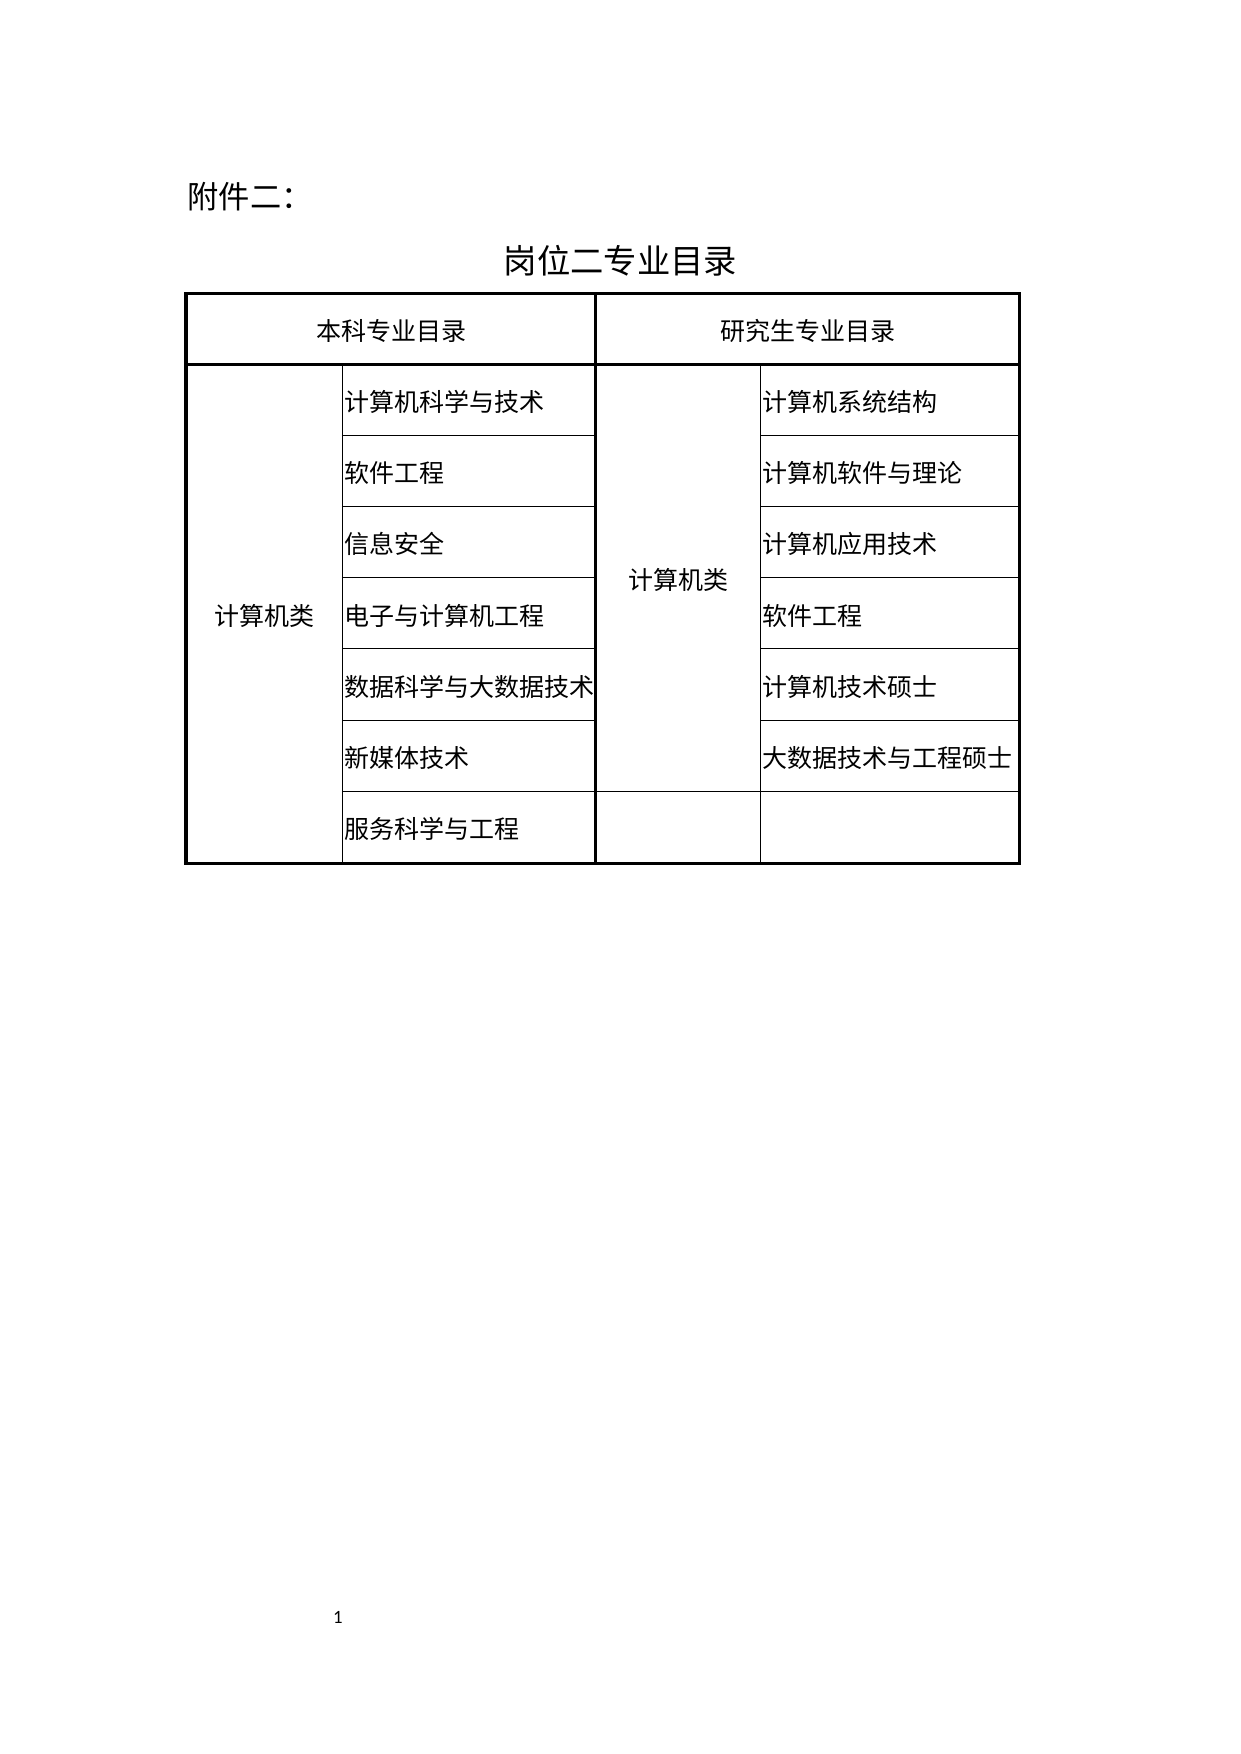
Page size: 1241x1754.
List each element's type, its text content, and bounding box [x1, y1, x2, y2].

table_header 本科专业目录 [188, 295, 594, 363]
table_cell 计算机类 [188, 366, 342, 862]
table_cell 计算机系统结构 [761, 366, 1018, 434]
table_header 研究生专业目录 [597, 295, 1018, 363]
table_cell 大数据技术与工程硕士 [761, 721, 1018, 791]
text 附件二： [187, 162, 1053, 227]
table_cell 信息安全 [343, 507, 594, 577]
table_cell [761, 792, 1018, 862]
table_cell 软件工程 [761, 578, 1018, 648]
text 岗位二专业目录 [187, 227, 1053, 292]
table_cell 数据科学与大数据技术 [343, 649, 594, 719]
table_cell 计算机软件与理论 [761, 436, 1018, 506]
table_cell 电子与计算机工程 [343, 578, 594, 648]
table_cell 新媒体技术 [343, 721, 594, 791]
table_cell 计算机应用技术 [761, 507, 1018, 577]
table_cell 软件工程 [343, 436, 594, 506]
table_cell 计算机技术硕士 [761, 649, 1018, 719]
table_cell 计算机科学与技术 [343, 366, 594, 434]
table_cell [597, 792, 760, 862]
table_cell 服务科学与工程 [343, 792, 594, 862]
table_cell 计算机类 [597, 366, 760, 791]
